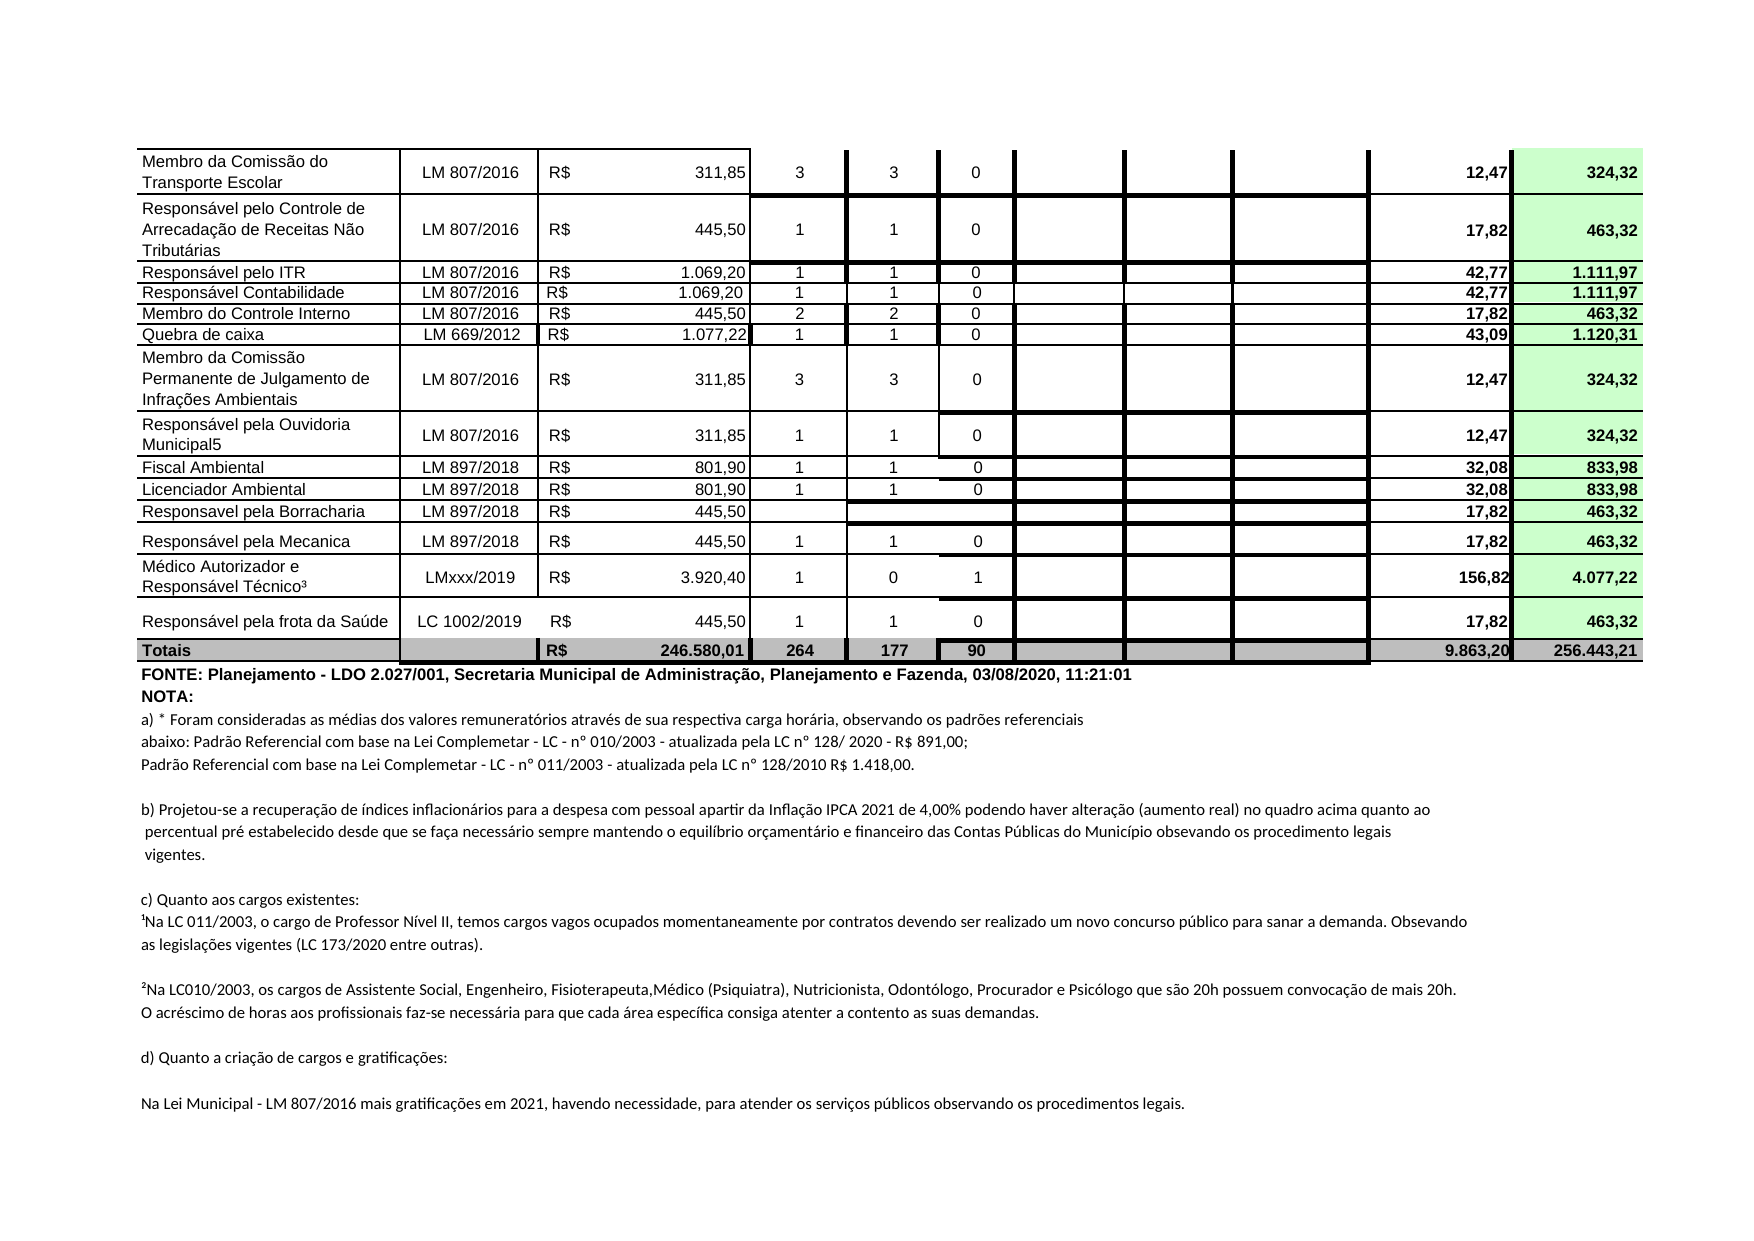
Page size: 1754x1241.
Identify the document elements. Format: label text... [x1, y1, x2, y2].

table_cell [1127, 481, 1230, 499]
table_header 12,47 [1369, 148, 1512, 193]
table_cell [1017, 481, 1122, 499]
table_cell 1 [751, 412, 846, 454]
table_cell Membro do Controle Interno [137, 305, 399, 323]
table_cell 1 [849, 325, 936, 344]
table_cell [1235, 481, 1366, 499]
table_cell 1.111,97 [1514, 284, 1643, 302]
table_header 324,32 [1512, 148, 1643, 193]
table_cell 0 [939, 481, 1012, 499]
table_cell 3 [751, 346, 846, 410]
table_cell [401, 638, 536, 660]
table_cell 1 [849, 198, 936, 260]
table_cell 445,50 [614, 195, 749, 260]
table_cell [1017, 557, 1122, 596]
table_cell Responsável pela Ouvidoria Municipal5 [137, 412, 399, 454]
table_cell 1 [849, 265, 936, 282]
table_cell [1017, 504, 1122, 521]
table_cell 833,98 [1514, 479, 1643, 499]
table_cell Responsável pelo ITR [137, 262, 399, 282]
table_cell 1 [751, 555, 846, 596]
table_cell [1017, 459, 1122, 477]
table_cell [1017, 265, 1122, 282]
table_cell 3.920,40 [614, 555, 749, 596]
table_cell [1017, 198, 1122, 260]
table_cell R$ [539, 412, 614, 454]
table_cell 43,09 [1371, 325, 1509, 344]
table_cell [1235, 346, 1366, 410]
table_cell R$ [539, 501, 614, 521]
table_cell R$ [539, 523, 614, 553]
table_cell LM 807/2016 [401, 305, 537, 323]
table_header 3 [751, 148, 847, 193]
table_cell Médico Autorizador e Responsável Técnico³ [137, 555, 399, 596]
table_cell 177 [849, 638, 936, 660]
table_cell 17,82 [1371, 195, 1509, 260]
table_cell R$ [539, 457, 614, 477]
table_cell 9.863,20 [1371, 640, 1509, 660]
table_cell 0 [848, 555, 939, 596]
table_cell Responsavel pela Borracharia [137, 501, 399, 521]
table_cell 2 [751, 305, 844, 323]
table_cell 1 [848, 457, 939, 477]
table_cell Totais [137, 640, 399, 660]
table_cell [1127, 601, 1230, 638]
table_cell 1 [848, 598, 939, 638]
text FONTE: Planejamento - LDO 2.027/001, Secretaria Municipal de Administração, Planejamento e Fazenda, 03/08/2020, 11:21:01 NOTA: [141, 665, 1183, 706]
table_cell Responsável Contabilidade [137, 284, 399, 302]
text ²Na LC010/2003, os cargos de Assistente Social, Engenheiro, Fisioterapeuta,Médico (Psiquiatra), Nutricionista, Odontólogo, Procurador e Psicólogo que são 20h possuem convocação de mais 20h. O acréscimo de horas aos profissionais faz-se necessária para que cada área específica consiga atenter a contento as suas demandas. [141, 979, 1466, 1023]
table_cell 1.069,20 [614, 262, 749, 282]
table_cell 1.069,20 [614, 284, 749, 302]
table_cell 311,85 [614, 346, 749, 410]
table_cell LM 897/2018 [401, 457, 537, 477]
table_cell 156,82 [1371, 555, 1509, 596]
table_cell 1 [848, 284, 938, 302]
table_cell [1127, 325, 1230, 344]
table_header 311,85 [614, 150, 749, 193]
table_cell [1127, 305, 1230, 323]
table_cell R$ [539, 479, 614, 499]
table_cell 0 [941, 325, 1012, 344]
table_cell LM 897/2018 [401, 501, 537, 521]
table_cell R$ [539, 555, 614, 596]
table_cell 0 [941, 198, 1012, 260]
table_cell 1.120,31 [1514, 325, 1643, 344]
table_header LM 807/2016 [401, 150, 537, 193]
table_cell R$ [540, 638, 614, 660]
table_header [1233, 148, 1369, 193]
table_cell [1017, 325, 1122, 344]
table_cell 32,08 [1371, 479, 1509, 499]
table_cell [1234, 284, 1366, 302]
table_cell 1 [848, 479, 939, 499]
table_cell [848, 504, 1012, 521]
table_cell 324,32 [1514, 346, 1643, 410]
table_cell 264 [753, 638, 844, 660]
table_cell LMxxx/2019 [401, 555, 537, 596]
table_header R$ [539, 150, 614, 193]
table_cell 17,82 [1371, 523, 1509, 553]
table_cell 1 [751, 457, 846, 477]
table_cell R$ [539, 346, 614, 410]
table_cell [1127, 643, 1230, 660]
table_cell LM 807/2016 [401, 262, 537, 282]
table_cell 1 [848, 526, 939, 553]
table_cell 1 [751, 479, 846, 499]
list Projetou-se a recuperação de índices inflacionários para a despesa com pessoal apartir da Inflação IPCA 2021 de 4,00% podendo haver alteração (aumento real) no quadro acima quanto ao percentual pré estabelecido desde que se faça necessário sempre mantendo o equilíbrio orçamentário e financeiro das Contas Públicas do Município obsevando os procedimento legais vigentes. [141, 799, 1452, 864]
table_cell 463,32 [1514, 195, 1643, 260]
table_cell [1017, 601, 1122, 638]
table_cell 256.443,21 [1514, 640, 1643, 660]
table_cell 0 [940, 346, 1012, 410]
table_cell 311,85 [614, 412, 749, 454]
table_cell [1235, 601, 1366, 638]
table_cell 1 [751, 198, 844, 260]
table_header 3 [847, 148, 939, 193]
table_cell [1125, 284, 1231, 302]
table_header [1124, 148, 1232, 193]
table_cell 324,32 [1514, 412, 1643, 454]
table_cell LM 807/2016 [401, 412, 537, 454]
table_cell [1017, 346, 1122, 410]
table_cell 801,90 [614, 479, 749, 499]
table_cell [1235, 526, 1366, 553]
table_cell LM 897/2018 [401, 523, 537, 553]
table_cell [1127, 459, 1230, 477]
table_cell 0 [939, 459, 1012, 477]
table_cell R$ [539, 284, 614, 302]
table_cell 42,77 [1371, 262, 1509, 282]
table_cell R$ [539, 195, 614, 260]
table_cell 3 [848, 346, 938, 410]
table_cell [1235, 504, 1366, 521]
table_cell [1235, 265, 1366, 282]
table_cell [1127, 265, 1230, 282]
table_cell 1.111,97 [1514, 262, 1643, 282]
table_cell 445,50 [614, 598, 749, 638]
table_cell 1.077,22 [614, 325, 748, 344]
table_cell 0 [941, 265, 1012, 282]
table_cell 32,08 [1371, 457, 1509, 477]
table_cell Responsável pelo Controle de Arrecadação de Receitas Não Tributárias [137, 195, 399, 260]
table_cell [1235, 305, 1366, 323]
table_cell 463,32 [1514, 305, 1643, 323]
list * Foram consideradas as médias dos valores remuneratórios através de sua respectiva carga horária, observando os padrões referenciais abaixo: Padrão Referencial com base na Lei Complemetar - LC - nº 010/2003 - atualizada pela LC nº 128/ 2020 - R$ 891,00; [141, 709, 1134, 752]
table_cell 2 [849, 305, 936, 323]
table_cell R$ [538, 598, 614, 638]
table_header [1014, 148, 1124, 193]
list Quanto a criação de cargos e gratificações: [141, 1048, 1656, 1068]
table_cell 12,47 [1371, 346, 1509, 410]
table_cell [1127, 526, 1230, 553]
table_cell 0 [940, 415, 1012, 454]
table_cell R$ [539, 262, 614, 282]
table_cell [751, 501, 846, 521]
table_cell 1 [939, 557, 1012, 596]
table_cell 246.580,01 [614, 638, 748, 660]
list Quanto aos cargos existentes: [141, 889, 1656, 909]
table_cell 463,32 [1514, 598, 1643, 638]
table_cell 17,82 [1371, 501, 1509, 521]
table_cell [1235, 325, 1366, 344]
table_cell 90 [941, 643, 1012, 660]
table_cell [1235, 198, 1366, 260]
table_cell 445,50 [614, 523, 749, 553]
table_cell 445,50 [614, 501, 749, 521]
table_cell LM 807/2016 [401, 284, 537, 302]
table_cell LC 1002/2019 [401, 598, 538, 638]
text Na Lei Municipal - LM 807/2016 mais gratificações em 2021, havendo necessidade, para atender os serviços públicos observando os procedimentos legais. [141, 1093, 1656, 1113]
table_cell 1 [751, 284, 846, 302]
table_cell [1127, 504, 1230, 521]
table_cell 0 [939, 526, 1012, 553]
table_cell Responsável pela frota da Saúde [137, 598, 399, 638]
table_cell R$ [539, 305, 614, 323]
table_cell [1017, 643, 1122, 660]
table_cell 463,32 [1514, 501, 1643, 521]
table_cell LM 807/2016 [401, 346, 537, 410]
table_cell 801,90 [614, 457, 749, 477]
table_cell Licenciador Ambiental [137, 479, 399, 499]
table_cell [1015, 284, 1123, 302]
table_cell [1017, 526, 1122, 553]
table_cell 4.077,22 [1514, 555, 1643, 596]
table_cell [1127, 346, 1230, 410]
table_cell 1 [751, 598, 846, 638]
table_cell Membro da Comissão Permanente de Julgamento de Infrações Ambientais [137, 346, 399, 410]
table_cell [1017, 305, 1122, 323]
table_cell Quebra de caixa [137, 325, 399, 344]
table_cell 17,82 [1371, 305, 1509, 323]
table_cell [1235, 557, 1366, 596]
table_cell 833,98 [1514, 457, 1643, 477]
table_cell 1 [753, 325, 844, 344]
table_cell 1 [751, 523, 846, 553]
table_cell [1017, 415, 1122, 454]
table_cell 463,32 [1514, 523, 1643, 553]
table_cell 17,82 [1371, 598, 1509, 638]
table_cell Fiscal Ambiental [137, 457, 399, 477]
table_cell Responsável pela Mecanica [137, 523, 399, 553]
table_cell [1127, 415, 1230, 454]
table_cell [1235, 459, 1366, 477]
table_cell 0 [940, 284, 1013, 302]
table_cell 445,50 [614, 305, 749, 323]
table_cell R$ [540, 325, 614, 344]
table_cell LM 897/2018 [401, 479, 537, 499]
table_header Membro da Comissão do Transporte Escolar [137, 150, 399, 193]
table_cell [1235, 415, 1366, 454]
table_cell 1 [751, 265, 844, 282]
table_cell [1235, 643, 1366, 660]
table_header 0 [939, 148, 1014, 193]
table_cell LM 669/2012 [401, 325, 536, 344]
table_cell [1127, 557, 1230, 596]
text ¹Na LC 011/2003, o cargo de Professor Nível II, temos cargos vagos ocupados momentaneamente por contratos devendo ser realizado um novo concurso público para sanar a demanda. Obsevando as legislações vigentes (LC 173/2020 entre outras). [141, 912, 1480, 954]
table_cell [1127, 198, 1230, 260]
table_cell 0 [939, 601, 1012, 638]
text Padrão Referencial com base na Lei Complemetar - LC - nº 011/2003 - atualizada pela LC nº 128/2010 R$ 1.418,00. [141, 754, 1656, 774]
table_cell 42,77 [1371, 284, 1509, 302]
table_cell LM 807/2016 [401, 195, 537, 260]
table_cell 12,47 [1371, 412, 1509, 454]
table_cell 0 [941, 305, 1012, 323]
table_cell 1 [848, 412, 938, 454]
